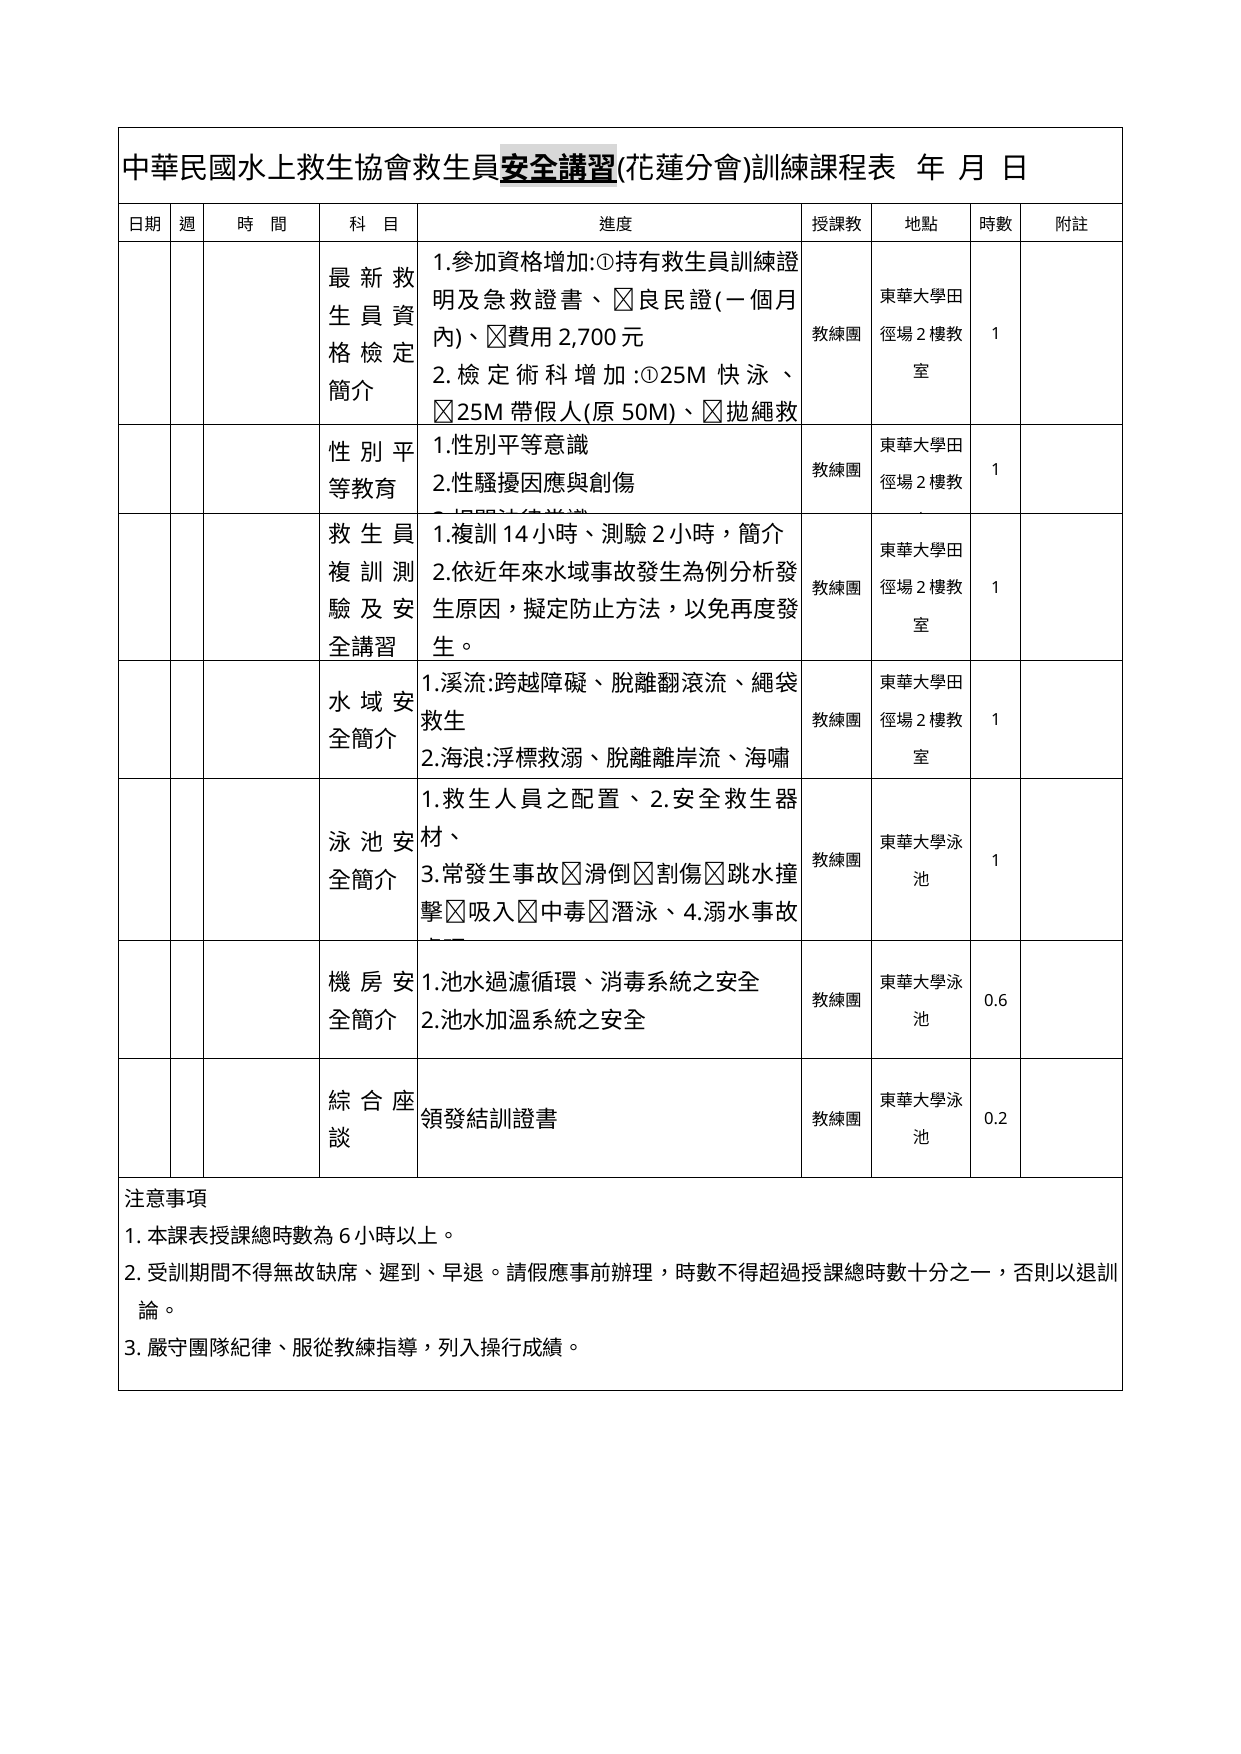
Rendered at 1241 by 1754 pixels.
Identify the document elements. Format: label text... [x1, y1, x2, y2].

table_cell 1.救生人員之配置、2.安全救生器材、 3.常發生事故滑倒割傷跳水撞擊吸入中毒潛泳、4.溺水事故處理S.O.P. [418, 779, 801, 940]
table_cell 東華大學泳池 [872, 941, 970, 1058]
table_cell [1021, 661, 1122, 778]
table_cell 0.2 [971, 1059, 1020, 1177]
table_cell 最新救生員資格檢定簡介 [320, 242, 417, 424]
table_cell 泳池安全簡介 [320, 779, 417, 940]
table_cell [119, 779, 170, 940]
table_cell 注意事項 本課表授課總時數為6小時以上。 受訓期間不得無故缺席、遲到、早退。請假應事前辦理，時數不得超過授課總時數十分之一，否則以退訓論。 嚴守團隊紀律、服從教練指導，列入操行成績。 總教練： 副總教練： 管理兼訓練： [119, 1178, 1122, 1390]
table_cell [1021, 1059, 1122, 1177]
table_cell [119, 661, 170, 778]
table_cell [1021, 514, 1122, 660]
table_cell 日期 [119, 204, 170, 241]
table_cell 東華大學田徑場2樓教室 [872, 242, 970, 424]
table_cell 科 目 [320, 204, 417, 241]
table_cell 0.6 [971, 941, 1020, 1058]
table_cell 領發結訓證書 [418, 1059, 801, 1177]
table_cell 1.溪流:跨越障礙、脫離翻滾流、繩袋救生 2.海浪:浮標救溺、脫離離岸流、海嘯 [418, 661, 801, 778]
table_cell 機房安全簡介 [320, 941, 417, 1058]
table_cell 1 [971, 779, 1020, 940]
table_cell 教練團 [802, 425, 871, 513]
table_cell 教練團 [802, 779, 871, 940]
table_cell 時數 [971, 204, 1020, 241]
table_cell 東華大學田徑場2樓教室 [872, 661, 970, 778]
table_cell 東華大學田徑場2樓教室 [872, 425, 970, 513]
table_cell [171, 242, 203, 424]
table_cell [171, 779, 203, 940]
table_cell 地點 [872, 204, 970, 241]
table_cell [1021, 941, 1122, 1058]
table_cell [1021, 779, 1122, 940]
table_cell [119, 242, 170, 424]
table_cell [171, 661, 203, 778]
table_cell 時 間 [204, 204, 319, 241]
table_cell 1 [971, 425, 1020, 513]
table_cell [1021, 242, 1122, 424]
table_cell 1 [971, 661, 1020, 778]
table_cell [204, 779, 319, 940]
table_cell [204, 425, 319, 513]
table_cell [204, 941, 319, 1058]
table_cell [119, 941, 170, 1058]
table_cell 教練團 [802, 514, 871, 660]
table_cell 水域安全簡介 [320, 661, 417, 778]
table_cell [171, 1059, 203, 1177]
table_cell 1.參加資格增加:持有救生員訓練證明及急救證書、良民證(ㄧ個月內)、費用2,700元 2.檢定術科增加:25M快泳、25M帶假人(原50M)、拋繩救生、綜合水考 [418, 242, 801, 424]
table_cell 東華大學田徑場2樓教室 [872, 514, 970, 660]
table_cell 教練團 [802, 661, 871, 778]
table_cell 東華大學泳池 [872, 779, 970, 940]
table_cell 進度 [418, 204, 801, 241]
table_cell 附註 [1021, 204, 1122, 241]
table_cell [119, 514, 170, 660]
table_cell [119, 1059, 170, 1177]
table_header 中華民國水上救生協會救生員安全講習(花蓮分會)訓練課程表 年 月 日 [119, 128, 1122, 203]
table_cell 1.複訓14小時、測驗2小時，簡介 2.依近年來水域事故發生為例分析發生原因，擬定防止方法，以免再度發生。 [418, 514, 801, 660]
table_cell 授課教練 [802, 204, 871, 241]
table_cell 綜合座談 [320, 1059, 417, 1177]
table_cell [171, 941, 203, 1058]
table_cell [204, 514, 319, 660]
table_cell 東華大學泳池 [872, 1059, 970, 1177]
table_cell [204, 661, 319, 778]
table_cell [204, 1059, 319, 1177]
table_cell 週 [171, 204, 203, 241]
table_cell 1 [971, 242, 1020, 424]
table_cell 教練團 [802, 941, 871, 1058]
table_cell 1.性別平等意識 2.性騷擾因應與創傷 3.相關法律常識 [418, 425, 801, 513]
table_cell 性別平等教育 [320, 425, 417, 513]
table_cell 1 [971, 514, 1020, 660]
table_cell [119, 425, 170, 513]
table_cell 教練團 [802, 1059, 871, 1177]
table_cell 1.池水過濾循環、消毒系統之安全 2.池水加溫系統之安全 [418, 941, 801, 1058]
table_cell 教練團 [802, 242, 871, 424]
table_cell [1021, 425, 1122, 513]
table_cell [171, 514, 203, 660]
table_cell 救生員複訓測驗及安全講習 [320, 514, 417, 660]
table_cell [204, 242, 319, 424]
table_cell [171, 425, 203, 513]
